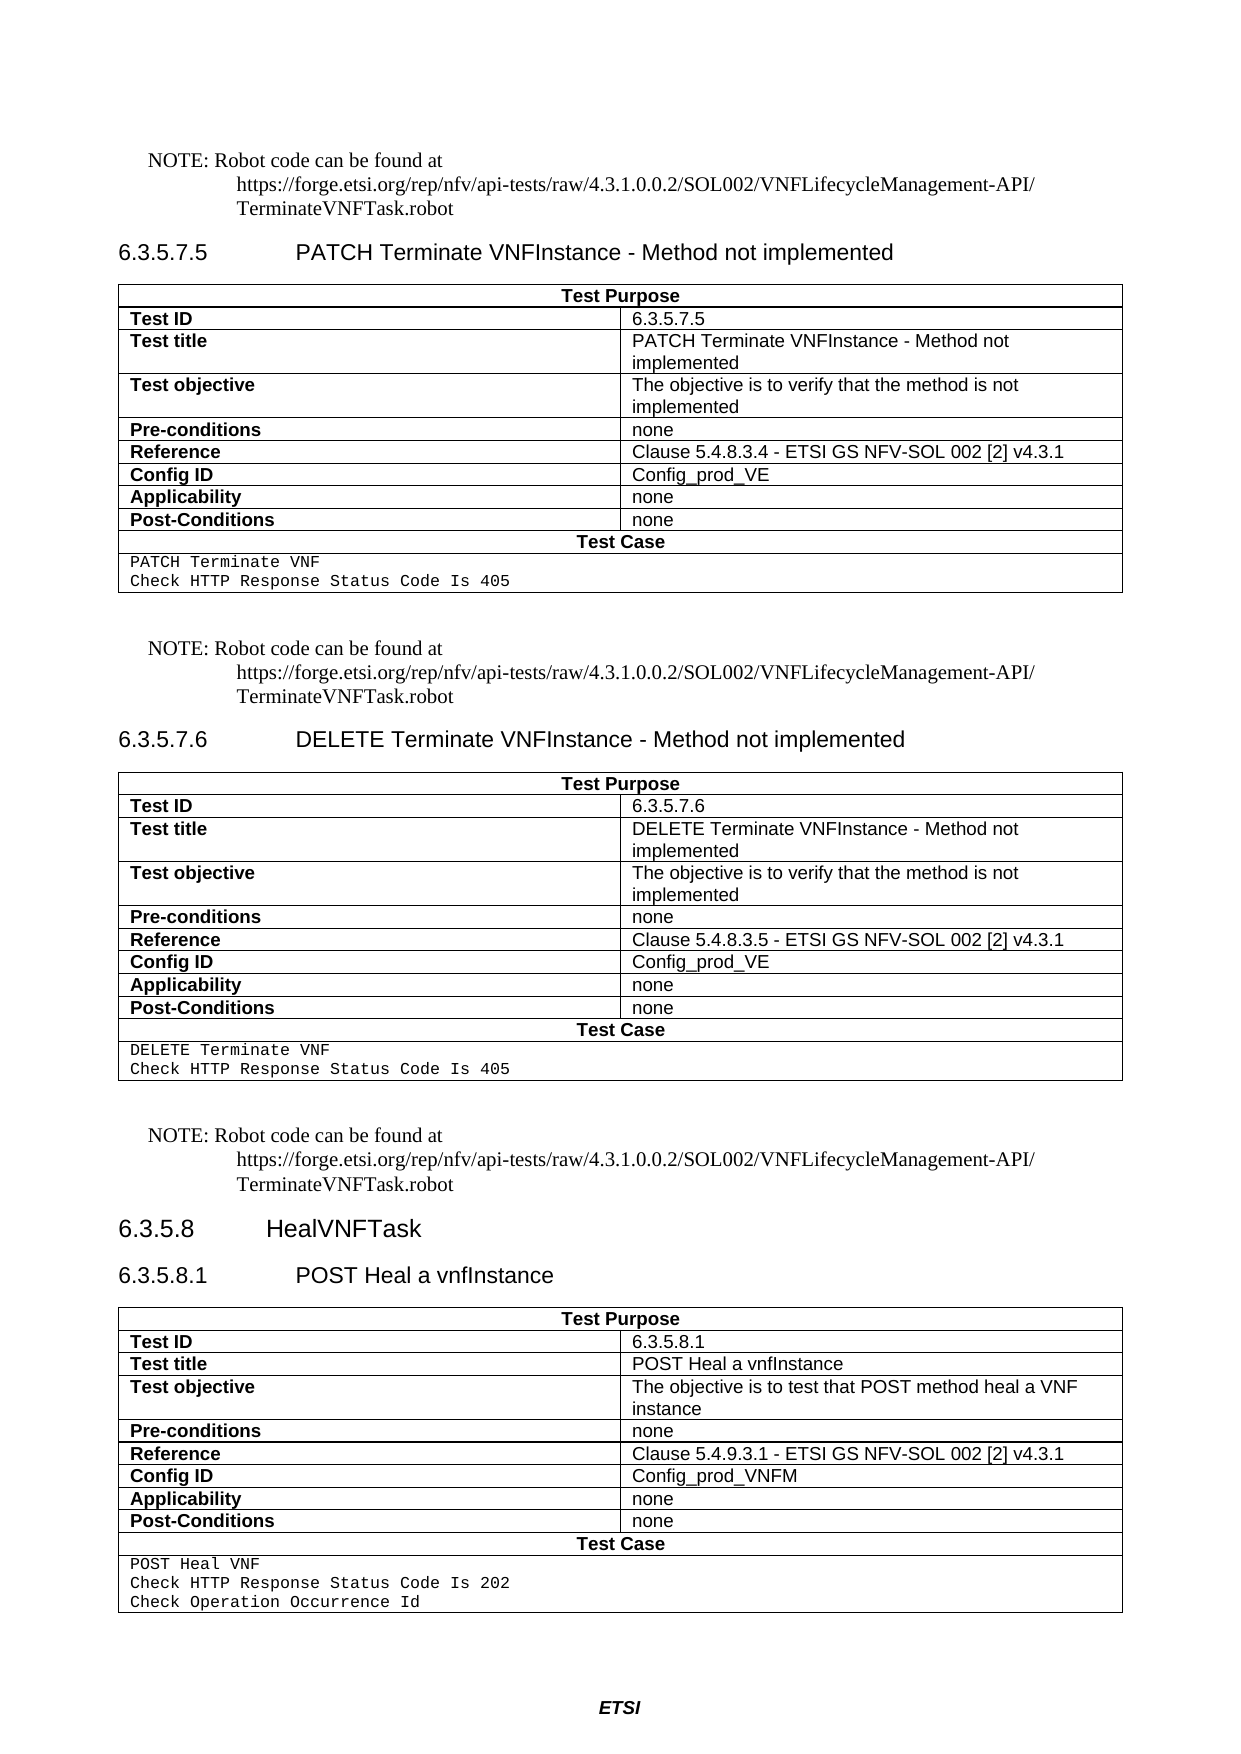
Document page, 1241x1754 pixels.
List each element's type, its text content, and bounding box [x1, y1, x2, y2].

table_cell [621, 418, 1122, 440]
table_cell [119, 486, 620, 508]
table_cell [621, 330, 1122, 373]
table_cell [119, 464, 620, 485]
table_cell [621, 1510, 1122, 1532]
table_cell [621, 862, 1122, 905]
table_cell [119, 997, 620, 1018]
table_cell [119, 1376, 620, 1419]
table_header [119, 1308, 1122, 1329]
subtitle 6.3.5.8 HealVNFTask [118, 1214, 1122, 1243]
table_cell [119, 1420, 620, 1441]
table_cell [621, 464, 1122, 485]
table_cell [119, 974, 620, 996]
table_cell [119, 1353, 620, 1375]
subtitle 6.3.5.7.6 DELETE Terminate VNFInstance - Method not implemented [118, 726, 1122, 753]
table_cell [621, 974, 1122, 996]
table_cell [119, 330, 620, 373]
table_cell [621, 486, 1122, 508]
subtitle 6.3.5.7.5 PATCH Terminate VNFInstance - Method not implemented [118, 239, 1122, 265]
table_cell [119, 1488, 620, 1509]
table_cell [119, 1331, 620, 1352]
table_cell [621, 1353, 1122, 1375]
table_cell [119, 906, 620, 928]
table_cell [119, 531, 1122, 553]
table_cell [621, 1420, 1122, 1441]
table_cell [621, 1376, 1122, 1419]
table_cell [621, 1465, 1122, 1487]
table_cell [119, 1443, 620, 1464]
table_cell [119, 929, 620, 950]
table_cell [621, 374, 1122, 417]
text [148, 148, 1122, 220]
text NOTE: Robot code can be found at https://forge.etsi.org/rep/nfv/api-tests/raw/4.3.1.0.0.2/SOL002/VNFLifecycleManagement-API/TerminateVNFTask.robot [148, 1123, 1122, 1196]
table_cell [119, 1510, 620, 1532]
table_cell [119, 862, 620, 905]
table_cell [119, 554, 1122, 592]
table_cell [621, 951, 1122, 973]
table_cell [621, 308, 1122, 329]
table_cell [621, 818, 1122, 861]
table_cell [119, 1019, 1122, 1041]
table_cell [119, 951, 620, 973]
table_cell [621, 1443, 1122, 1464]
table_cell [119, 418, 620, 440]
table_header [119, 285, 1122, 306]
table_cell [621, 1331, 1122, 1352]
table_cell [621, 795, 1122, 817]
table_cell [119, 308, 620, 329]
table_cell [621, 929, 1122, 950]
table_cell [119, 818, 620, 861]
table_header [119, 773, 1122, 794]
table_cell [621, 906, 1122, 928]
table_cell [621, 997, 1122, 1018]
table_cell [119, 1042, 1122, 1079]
subtitle 6.3.5.8.1 POST Heal a vnfInstance [118, 1262, 1122, 1288]
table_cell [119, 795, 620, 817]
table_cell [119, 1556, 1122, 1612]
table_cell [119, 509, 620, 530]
text NOTE: Robot code can be found at https://forge.etsi.org/rep/nfv/api-tests/raw/4.3.1.0.0.2/SOL002/VNFLifecycleManagement-API/TerminateVNFTask.robot [148, 636, 1122, 708]
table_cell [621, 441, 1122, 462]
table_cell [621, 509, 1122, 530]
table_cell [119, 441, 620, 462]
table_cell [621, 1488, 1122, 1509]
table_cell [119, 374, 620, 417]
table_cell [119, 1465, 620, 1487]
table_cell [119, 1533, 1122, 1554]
